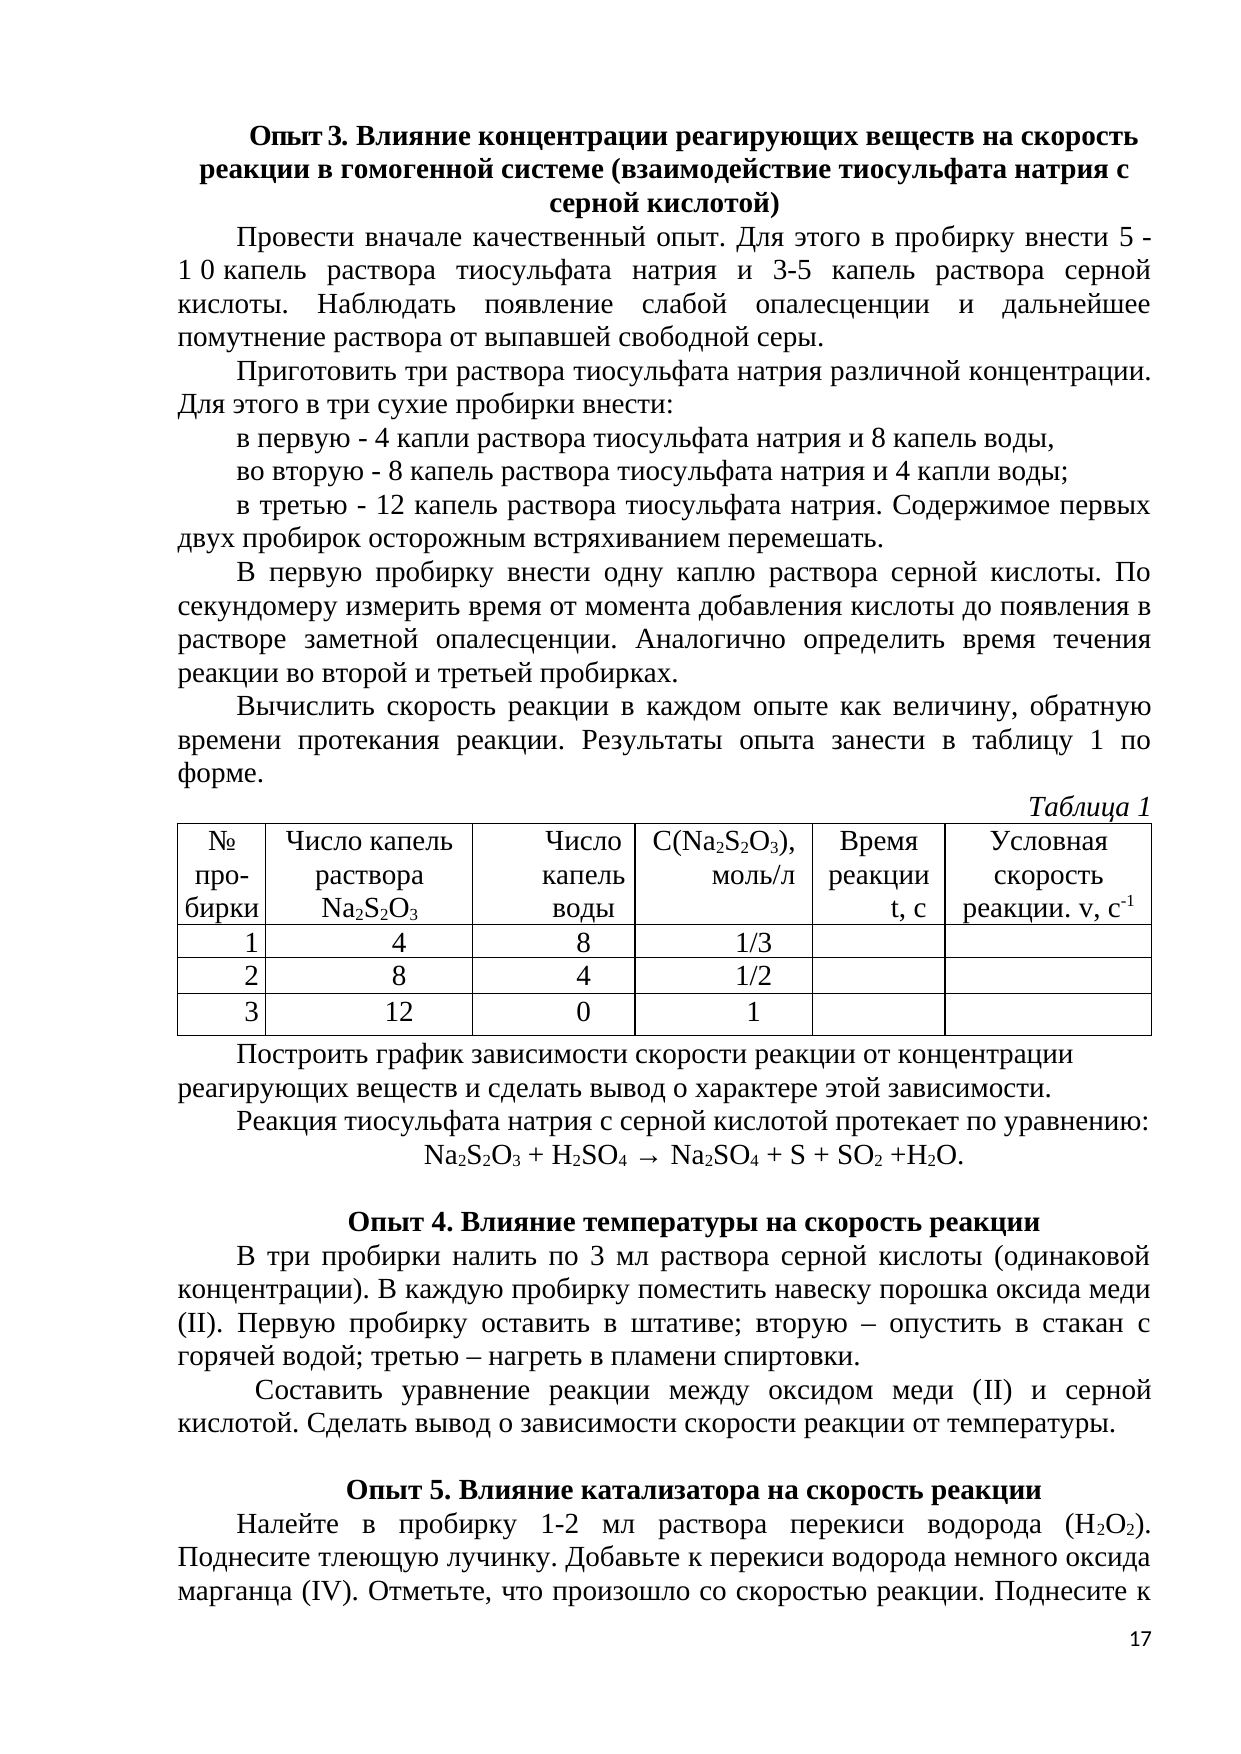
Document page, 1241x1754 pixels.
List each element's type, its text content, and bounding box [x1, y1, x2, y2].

table_cell 1 [636, 994, 812, 1035]
table_cell 1/3 [636, 925, 812, 957]
table_cell [813, 958, 944, 993]
text в первую - 4 капли раствора тиосульфата натрия и 8 капель воды, [177, 420, 1152, 453]
table_cell 0 [473, 994, 634, 1035]
text в третью - 12 капель раствора тиосульфата натрия. Содержимое первых двух пробирок осторожным встряхиванием перемешать. [177, 487, 1152, 554]
text Провести вначале качественный опыт. Для этого в пробирку внести 5-10капель раствора тиосульфата натрия и 3-5 капель раствора серной кислоты. Наблюдать появление слабой опалесценции и дальнейшее помутнение раствора от выпавшей свободной серы. [177, 219, 1152, 353]
text Опыт 3. Влияние концентрации реагирующих веществ на скорость реакции в гомогенной системе (взаимодействие тиосульфата натрия с серной кислотой) [177, 118, 1152, 219]
table_header Условная скорость реакции. v, c-1 [946, 824, 1151, 924]
table_header № про- бирки [178, 824, 265, 924]
table_cell [946, 925, 1151, 957]
table_cell [946, 994, 1151, 1035]
table_cell 3 [178, 994, 265, 1035]
text Составить уравнение реакции между оксидом меди (II) и серной кислотой. Сделать вывод о зависимости скорости реакции от температуры. [177, 1372, 1152, 1439]
table_cell 4 [266, 925, 472, 957]
table_header Число капель воды [473, 824, 634, 924]
table_cell 1 [178, 925, 265, 957]
text Построить график зависимости скорости реакции от концентрации реагирующих веществ и сделать вывод о характере этой зависимости. [177, 1036, 1152, 1103]
table_header Время реакции t, с [813, 824, 944, 924]
table_header С(Na2S2О3), моль/л [636, 824, 812, 924]
text Приготовить три раствора тиосульфата натрия различной концентрации. Для этого в три сухие пробирки внести: [177, 353, 1152, 420]
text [177, 1506, 1152, 1607]
table_cell 8 [266, 958, 472, 993]
text В три пробирки налить по 3 мл раствора серной кислоты (одинаковой концентрации). В каждую пробирку поместить навеску порошка оксида меди (II). Первую пробирку оставить в штативе; вторую – опустить в стакан с горячей водой; третью – нагреть в пламени спиртовки. [177, 1238, 1152, 1372]
text Таблица 1 [177, 789, 1152, 822]
table_cell 4 [473, 958, 634, 993]
text Опыт 5. Влияние катализатора на скорость реакции [177, 1472, 1152, 1506]
table_cell [813, 994, 944, 1035]
table_cell 2 [178, 958, 265, 993]
text В первую пробирку внести одну каплю раствора серной кислоты. По секундомеру измерить время от момента добавления кислоты до появления в растворе заметной опалесценции. Аналогично определить время течения реакции во второй и третьей пробирках. [177, 554, 1152, 688]
table_cell 8 [473, 925, 634, 957]
table_header Число капель раствора Na2S2О3 [266, 824, 472, 924]
text Na2S2О3 + H2SO4 → Na2SО4 + S + SО2 +H2О. [177, 1137, 1152, 1171]
table_cell 1/2 [636, 958, 812, 993]
text Реакция тиосульфата натрия с серной кислотой протекает по уравнению: [177, 1103, 1152, 1137]
text Вычислить скорость реакции в каждом опыте как величину, обратную времени протекания реакции. Результаты опыта занести в таблицу 1 по форме. [177, 688, 1152, 789]
text во вторую - 8 капель раствора тиосульфата натрия и 4 капли воды; [177, 453, 1152, 487]
table_cell 12 [266, 994, 472, 1035]
table_cell [813, 925, 944, 957]
text Опыт 4. Влияние температуры на скорость реакции [177, 1204, 1152, 1238]
table_cell [946, 958, 1151, 993]
